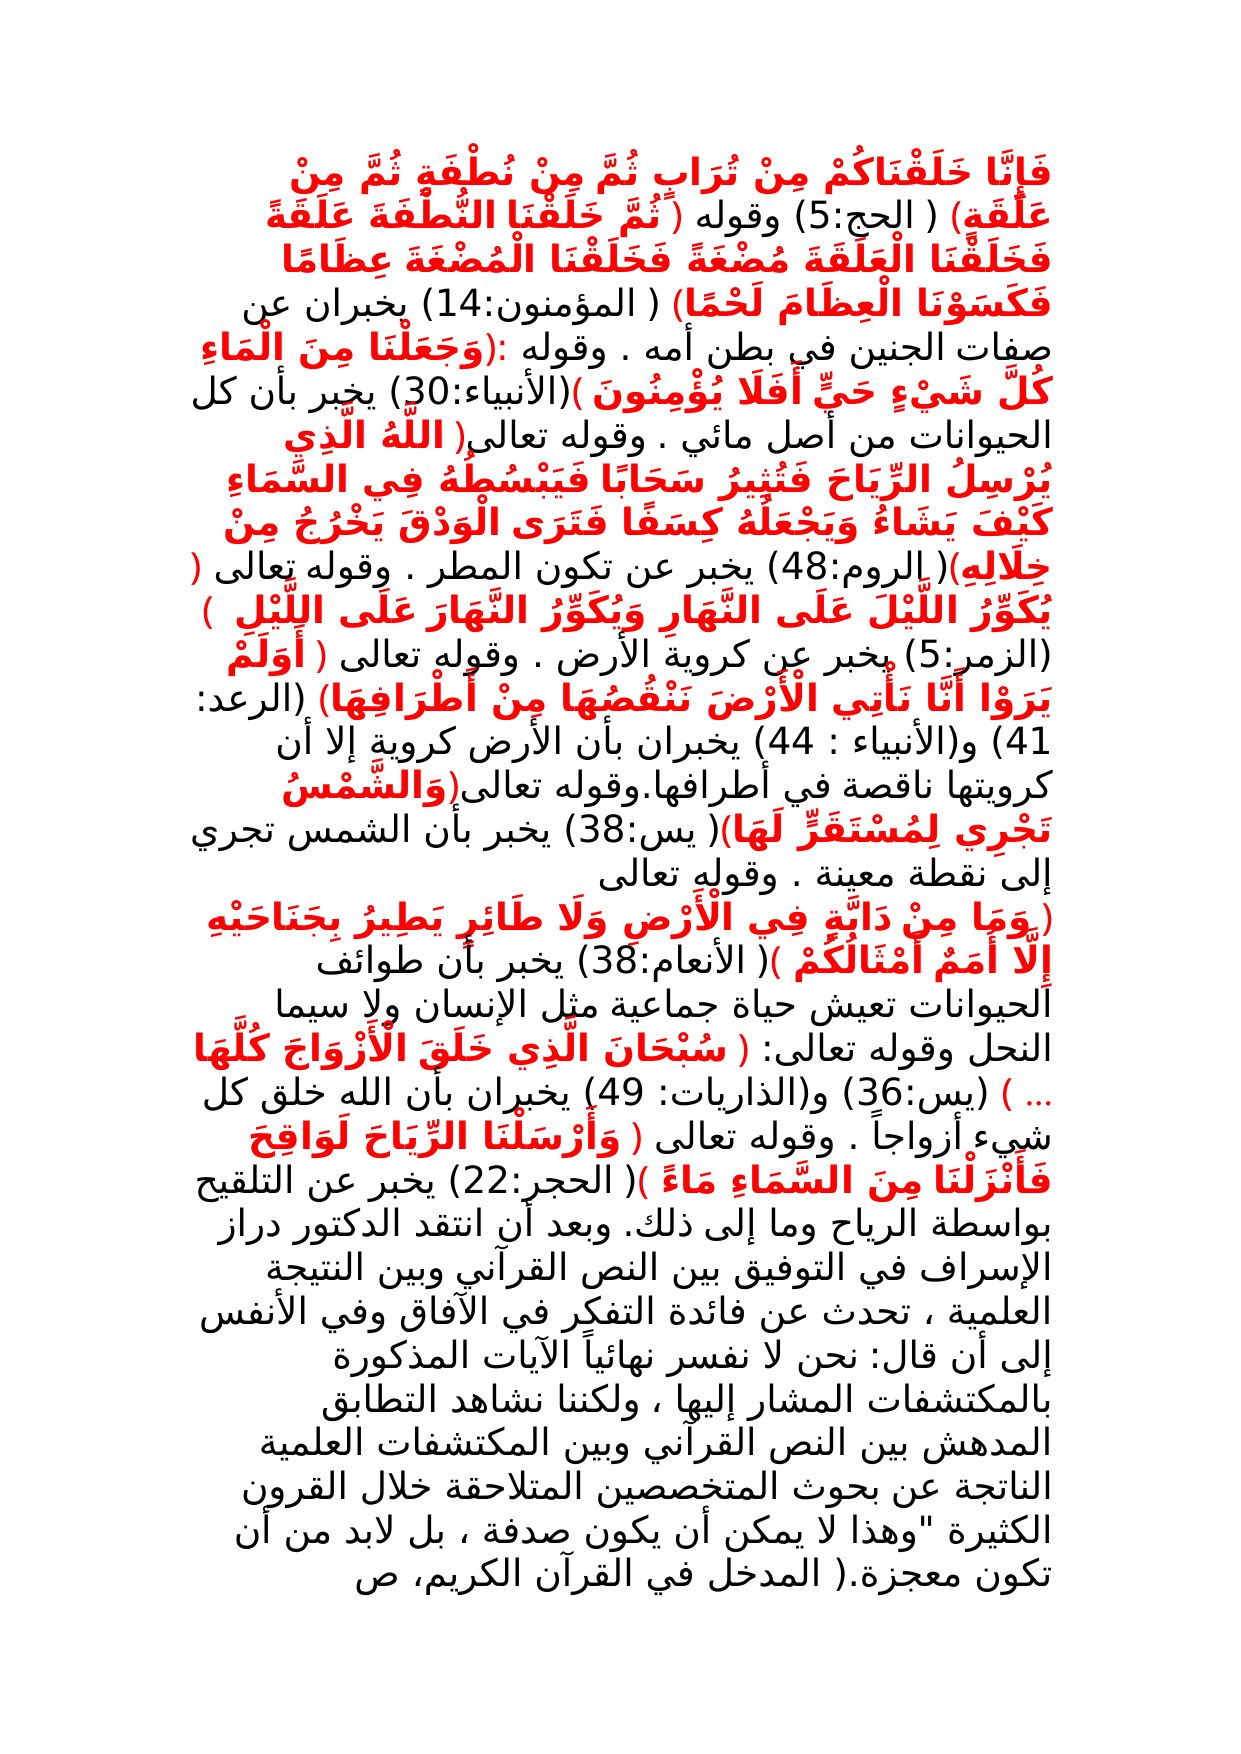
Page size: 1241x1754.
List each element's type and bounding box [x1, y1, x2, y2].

text [187, 150, 1053, 1596]
